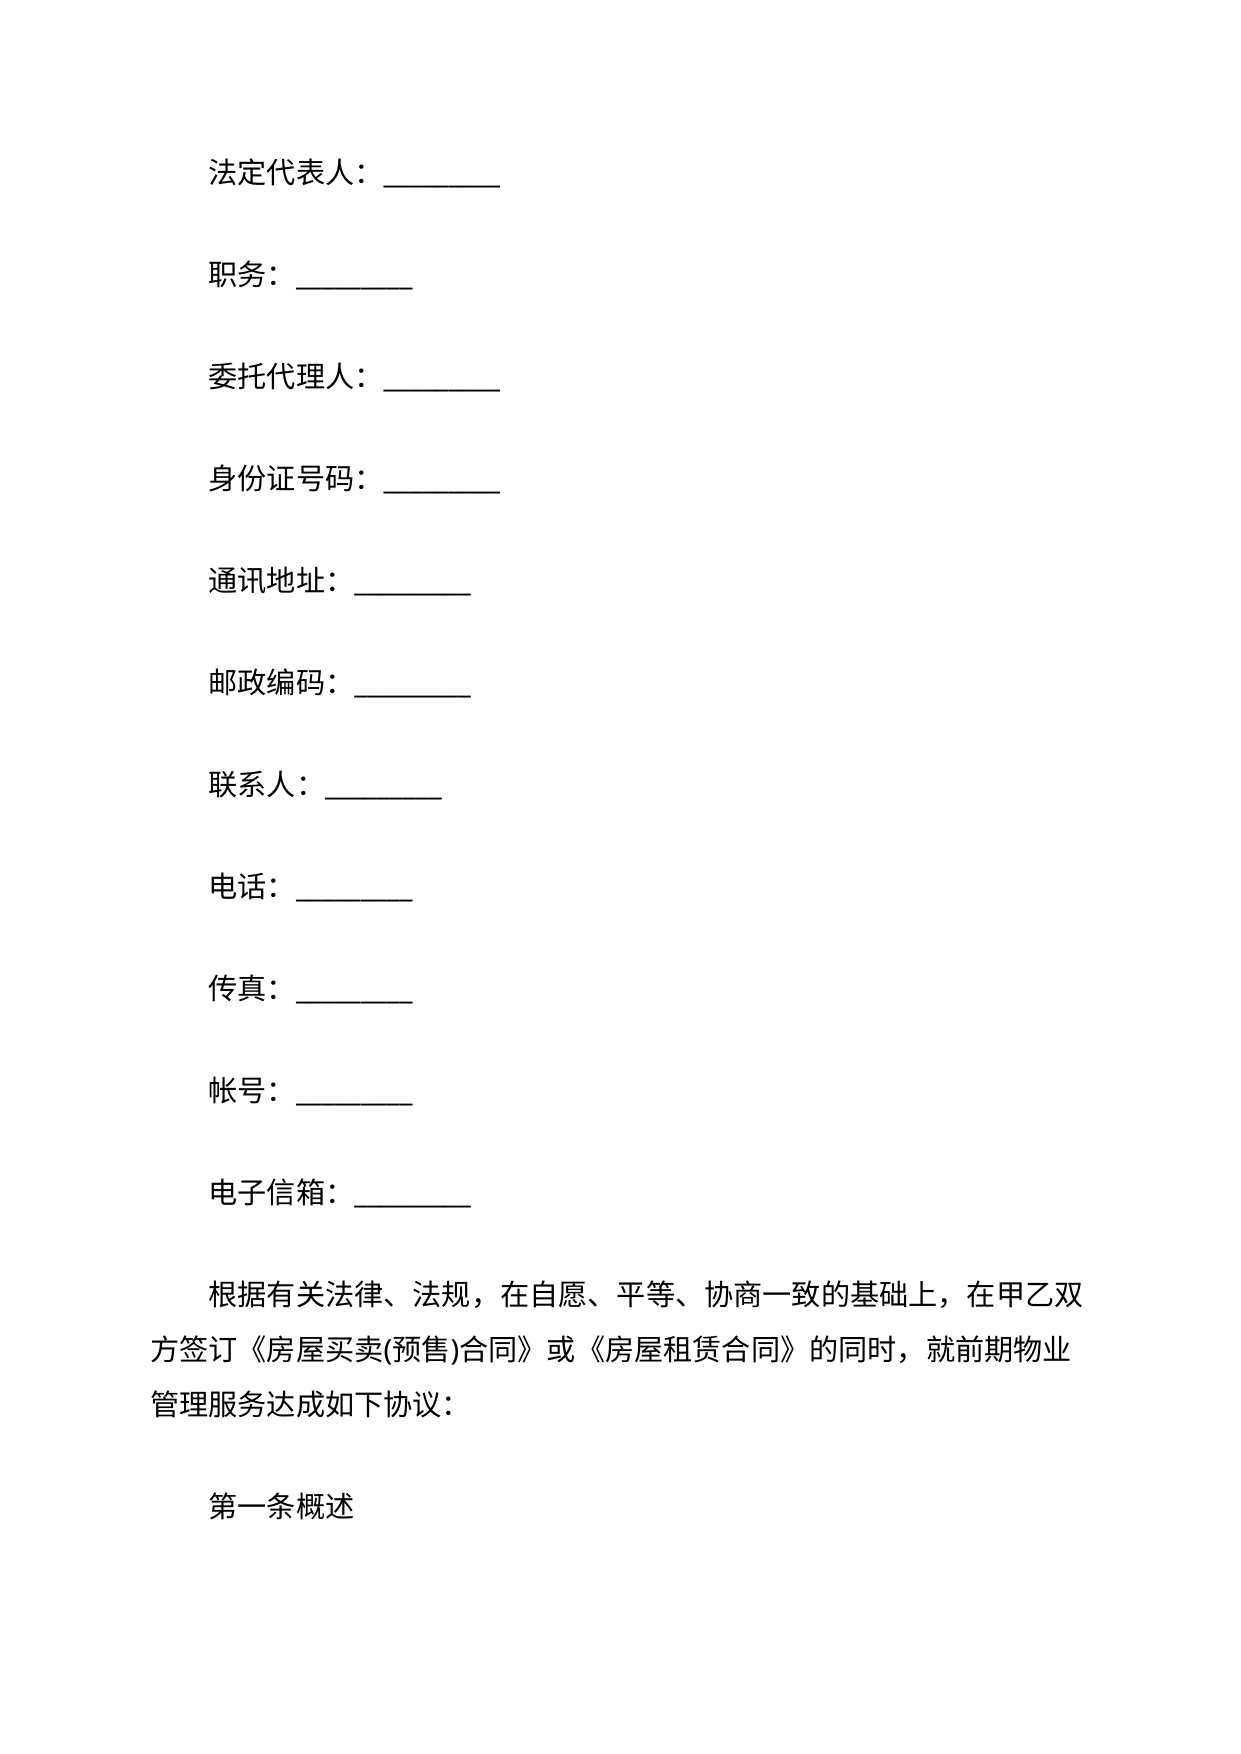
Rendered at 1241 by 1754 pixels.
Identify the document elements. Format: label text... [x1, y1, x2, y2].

text 帐号：_________ [150, 1068, 1090, 1110]
text 邮政编码：_________ [150, 660, 1090, 702]
text 电话：_________ [150, 864, 1090, 906]
text 联系人：_________ [150, 762, 1090, 804]
text 传真：_________ [150, 966, 1090, 1008]
text 第一条概述 [150, 1483, 1090, 1526]
text 委托代理人：_________ [150, 354, 1090, 396]
text 职务：_________ [150, 252, 1090, 294]
text 身份证号码：_________ [150, 456, 1090, 498]
text 法定代表人：_________ [150, 150, 1090, 192]
text 根据有关法律、法规，在自愿、平等、协商一致的基础上，在甲乙双方签订《房屋买卖(预售)合同》或《房屋租赁合同》的同时，就前期物业管理服务达成如下协议： [150, 1272, 1090, 1424]
text 通讯地址：_________ [150, 558, 1090, 600]
text 电子信箱：_________ [150, 1170, 1090, 1212]
